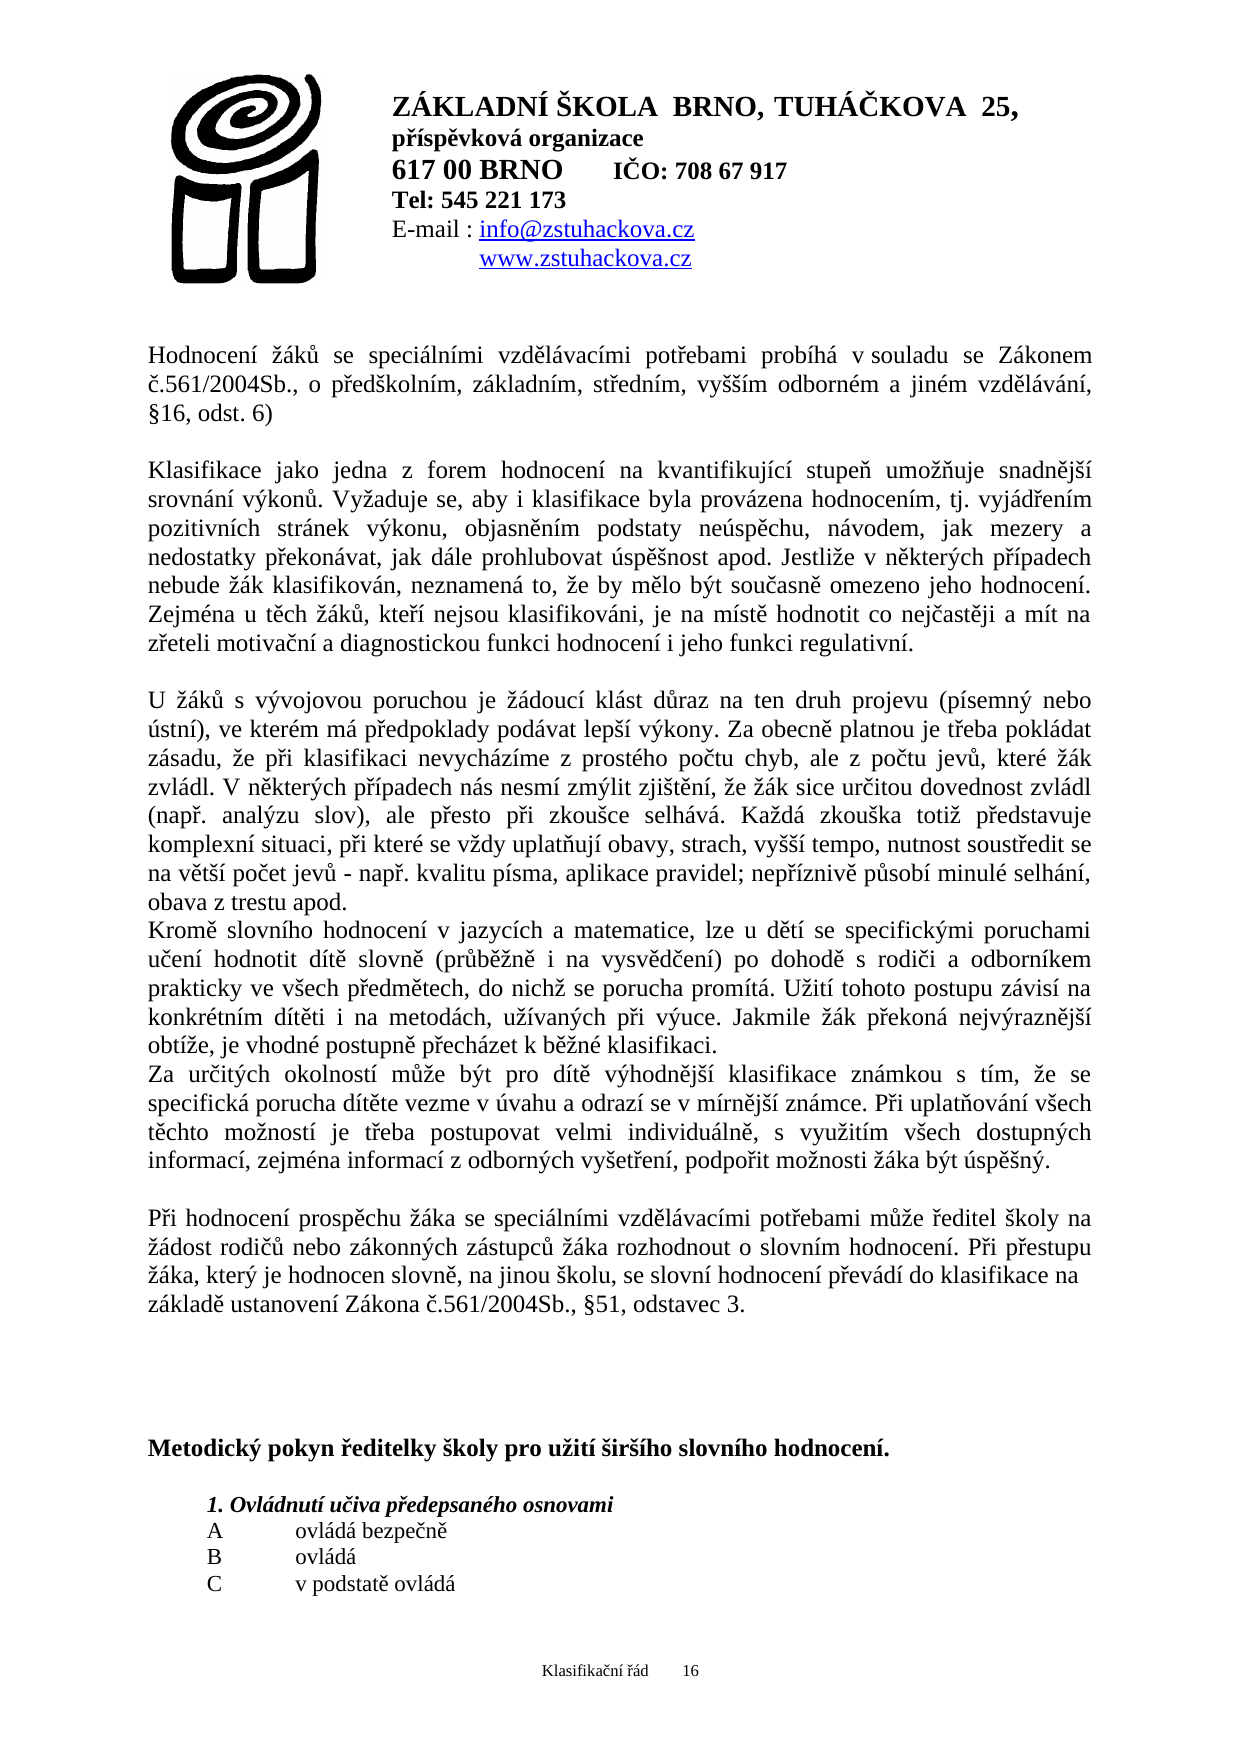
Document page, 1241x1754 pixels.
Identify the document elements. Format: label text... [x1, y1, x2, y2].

text 1. Ovládnutí učiva předepsaného osnovami [207, 1491, 1093, 1517]
text základě ustanovení Zákona č.561/2004Sb., §51, odstavec 3. [148, 1289, 1093, 1318]
text U žáků s vývojovou poruchou je žádoucí klást důraz na ten druh projevu (písemný nebo ústní), ve kterém má předpoklady podávat lepší výkony. Za obecně platnou je třeba pokládat zásadu, že při klasifikaci nevycházíme z prostého počtu chyb, ale z počtu jevů, které žák zvládl. V některých případech nás nesmí zmýlit zjištění, že žák sice určitou dovednost zvládl (např. analýzu slov), ale přesto při zkoušce selhává. Každá zkouška totiž představuje komplexní situaci, při které se vždy uplatňují obavy, strach, vyšší tempo, nutnost soustředit se na větší počet jevů - např. kvalitu písma, aplikace pravidel; nepříznivě působí minulé selhání, obava z trestu apod. [148, 686, 1093, 916]
text C v podstatě ovládá [207, 1570, 1093, 1596]
text Hodnocení žáků se speciálními vzdělávacími potřebami probíhá v souladu se Zákonem č.561/2004Sb., o předškolním, základním, středním, vyšším odborném a jiném vzdělávání, §16, odst. 6) [148, 341, 1093, 427]
text Kromě slovního hodnocení v jazycích a matematice, lze u dětí se specifickými poruchami učení hodnotit dítě slovně (průběžně i na vysvědčení) po dohodě s rodiči a odborníkem prakticky ve všech předmětech, do nichž se porucha promítá. Užití tohoto postupu závisí na konkrétním dítěti i na metodách, užívaných při výuce. Jakmile žák překoná nejvýraznější obtíže, je vhodné postupně přecházet k běžné klasifikaci. [148, 916, 1093, 1059]
text Klasifikace jako jedna z forem hodnocení na kvantifikující stupeň umožňuje snadnější srovnání výkonů. Vyžaduje se, aby i klasifikace byla provázena hodnocením, tj. vyjádřením pozitivních stránek výkonu, objasněním podstaty neúspěchu, návodem, jak mezery a nedostatky překonávat, jak dále prohlubovat úspěšnost apod. Jestliže v některých případech nebude žák klasifikován, neznamená to, že by mělo být současně omezeno jeho hodnocení. Zejména u těch žáků, kteří nejsou klasifikováni, je na místě hodnotit co nejčastěji a mít na zřeteli motivační a diagnostickou funkci hodnocení i jeho funkci regulativní. [148, 456, 1093, 657]
text A ovládá bezpečně [207, 1517, 1093, 1543]
text Za určitých okolností může být pro dítě výhodnější klasifikace známkou s tím, že se specifická porucha dítěte vezme v úvahu a odrazí se v mírnější známce. Při uplatňování všech těchto možností je třeba postupovat velmi individuálně, s využitím všech dostupných informací, zejména informací z odborných vyšetření, podpořit možnosti žáka být úspěšný. [148, 1059, 1093, 1174]
text Při hodnocení prospěchu žáka se speciálními vzdělávacími potřebami může ředitel školy na žádost rodičů nebo zákonných zástupců žáka rozhodnout o slovním hodnocení. Při přestupu žáka, který je hodnocen slovně, na jinou školu, se slovní hodnocení převádí do klasifikace na [148, 1203, 1093, 1289]
text B ovládá [207, 1543, 1093, 1570]
picture [170, 73, 322, 284]
text Metodický pokyn ředitelky školy pro užití širšího slovního hodnocení. [148, 1433, 1093, 1462]
